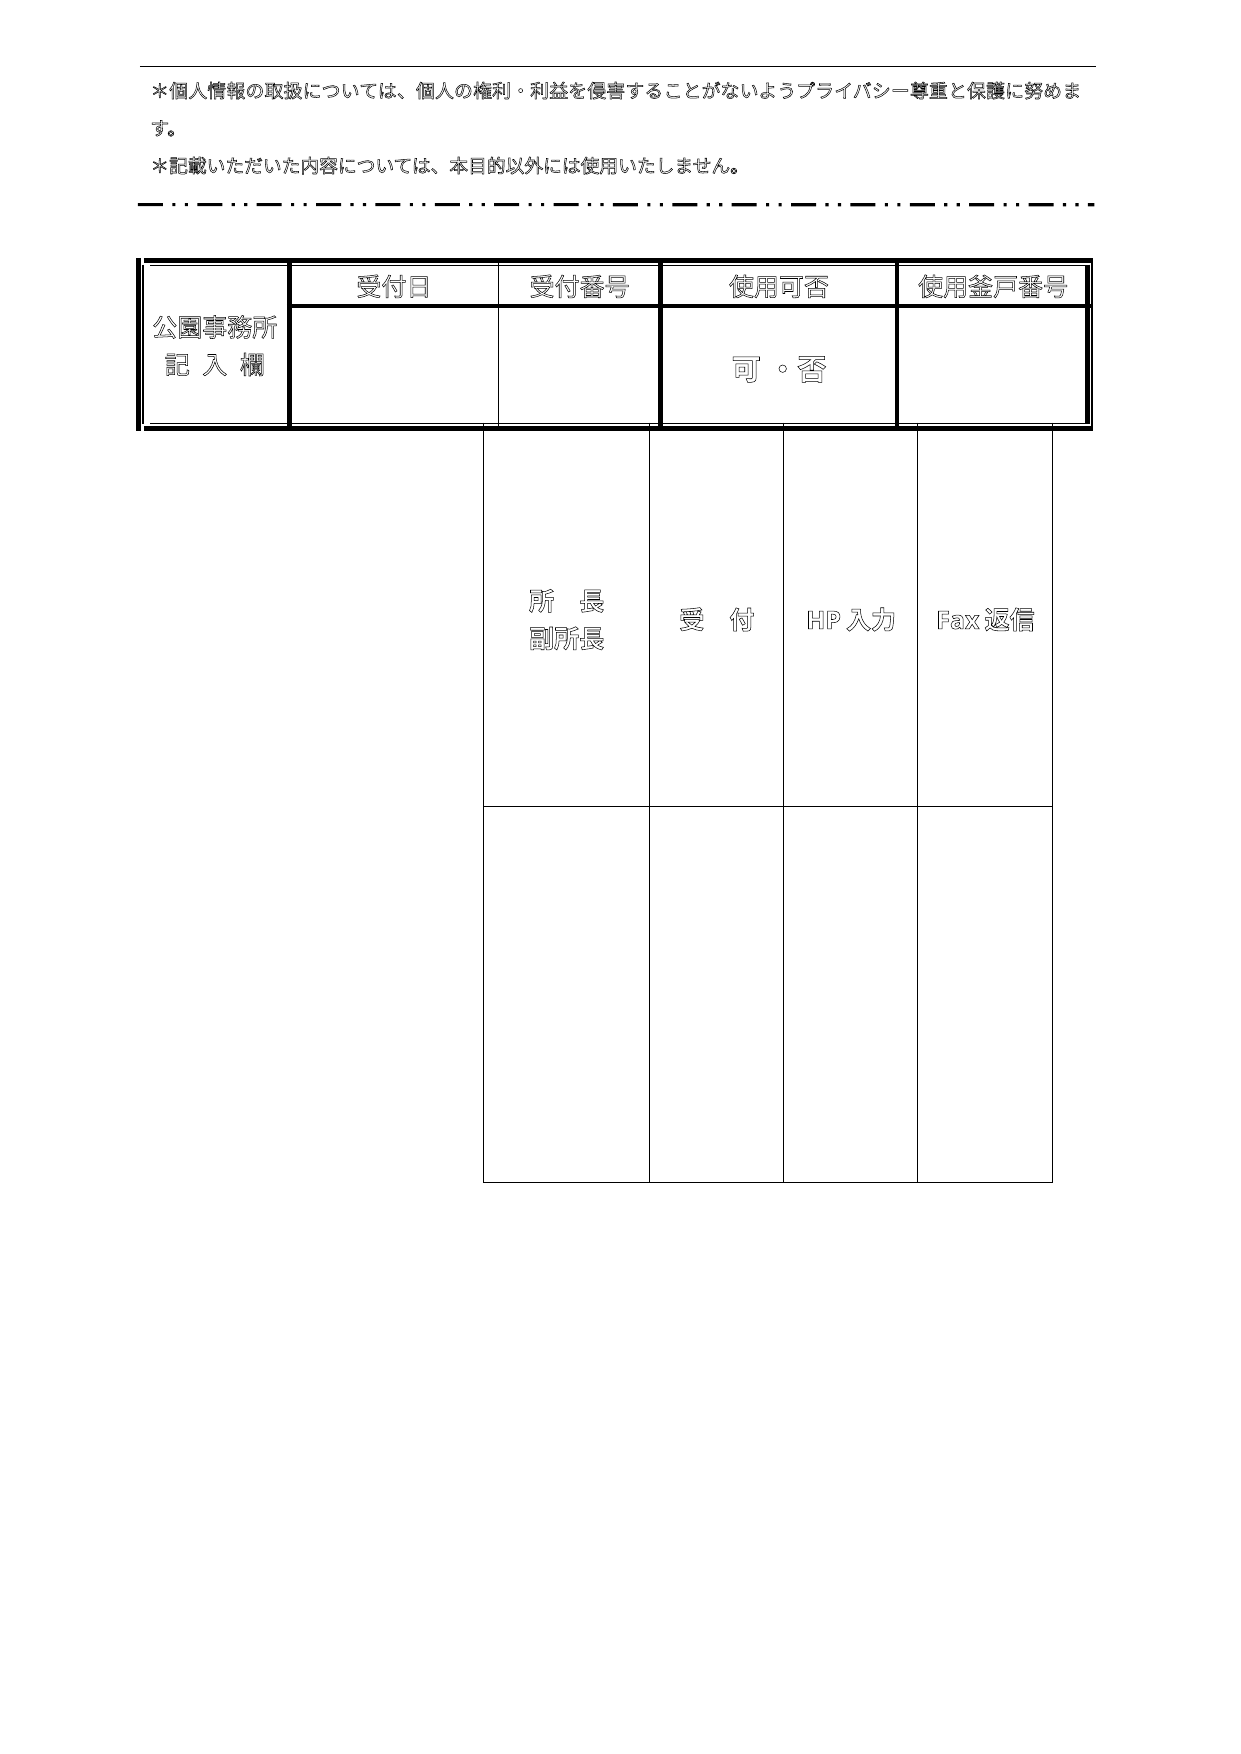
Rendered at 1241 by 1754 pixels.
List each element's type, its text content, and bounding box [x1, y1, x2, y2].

table_cell [784, 807, 917, 1182]
table_cell HP入力 [784, 431, 917, 806]
table_cell 使用可否 [663, 266, 895, 304]
table_cell 公園事務所記入欄 [141, 258, 287, 423]
table_cell 受付番号 [499, 266, 658, 304]
table_cell 可・否 [663, 308, 895, 423]
table_cell 受 付 [650, 431, 783, 806]
table_cell [918, 807, 1052, 1182]
table_cell Fax返信 [918, 431, 1052, 806]
table_cell [650, 807, 783, 1182]
table_cell [484, 807, 649, 1182]
table_cell [899, 308, 1085, 423]
table_cell [292, 308, 498, 423]
table_cell ＊個人情報の取扱については、個人の権利・利益を侵害することがないようプライバシー尊重と保護に努めます。 ＊記載いただいた内容については、本目的以外には使用いたしません。 [140, 67, 1096, 258]
table_cell 受付日 [292, 266, 498, 304]
table_cell 使用釜戸番号 [899, 266, 1085, 304]
table_cell [499, 308, 658, 423]
table_cell 所 長 副所長 [484, 431, 649, 806]
